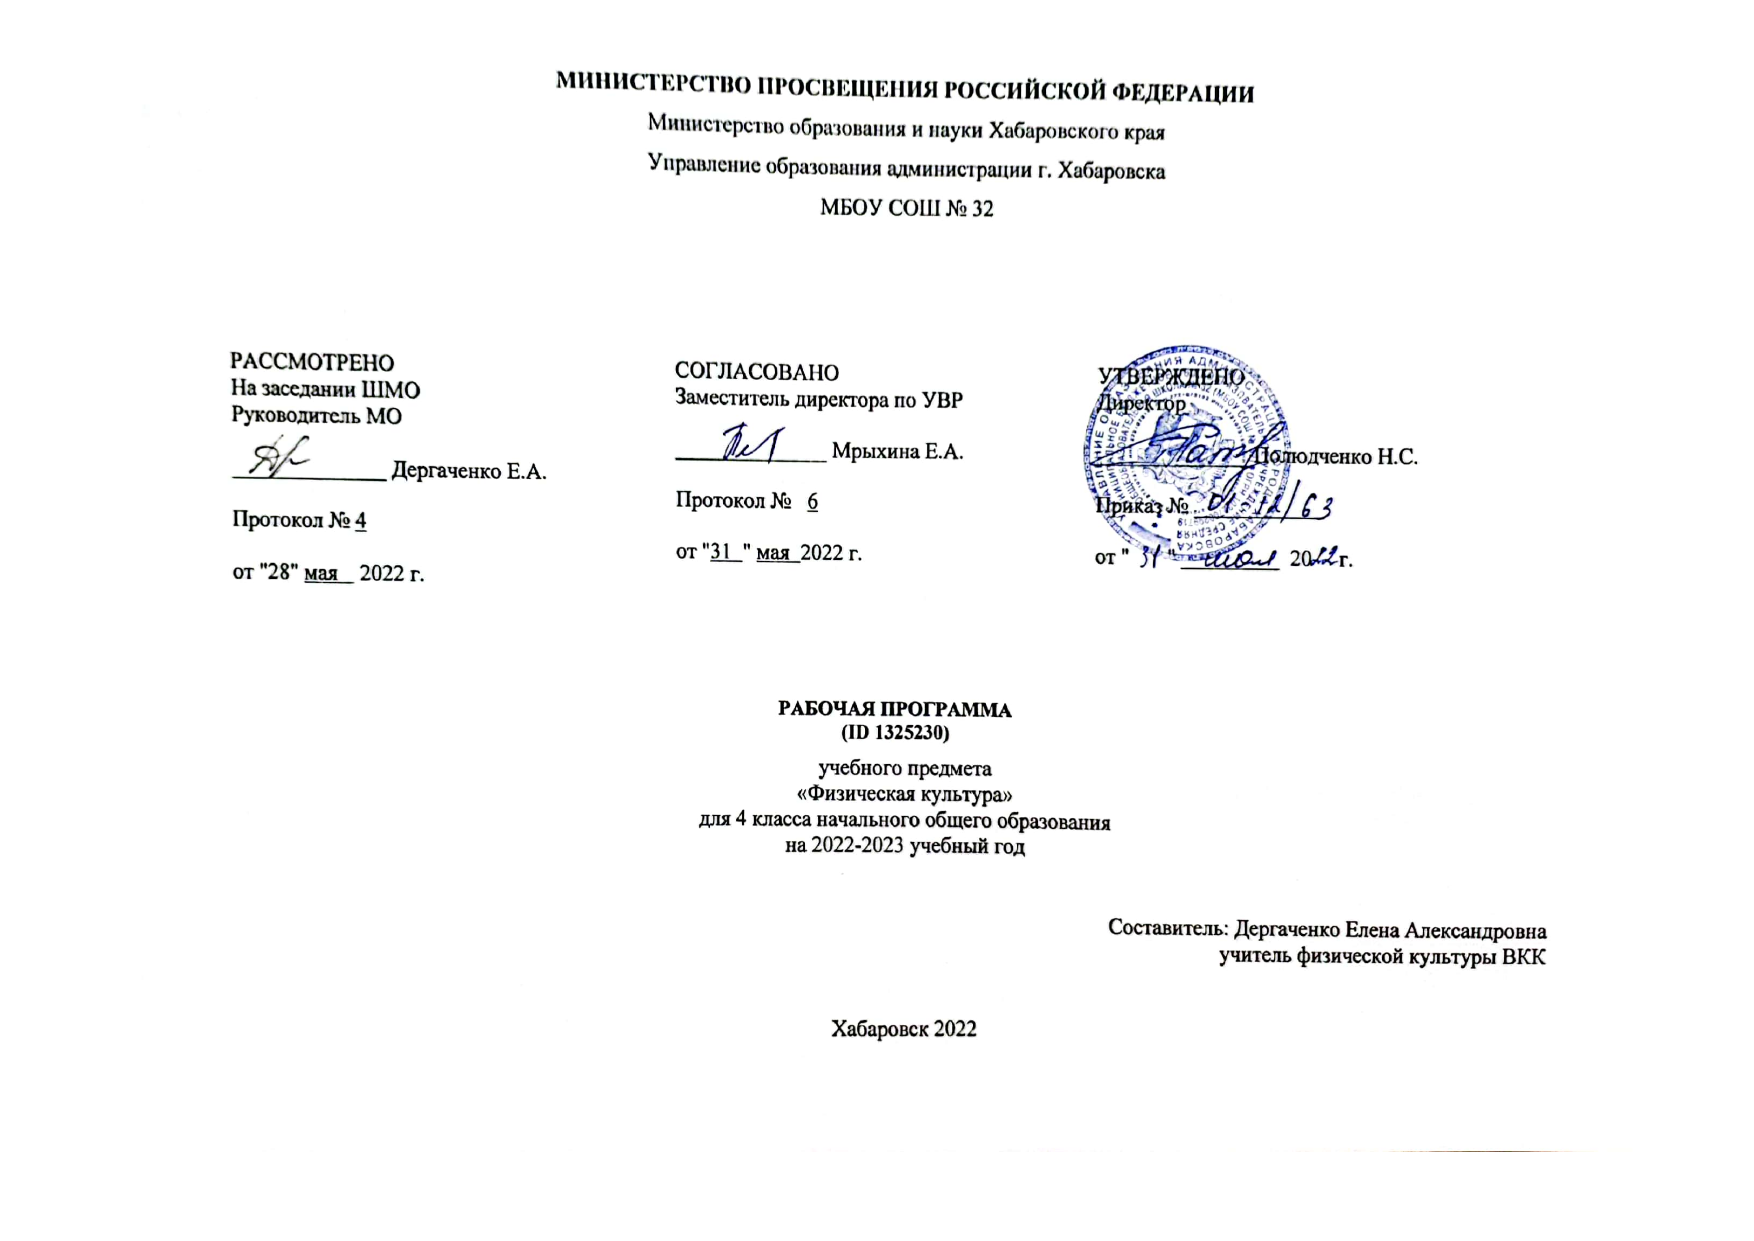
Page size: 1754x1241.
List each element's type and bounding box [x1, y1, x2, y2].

picture [141, 44, 1654, 1152]
